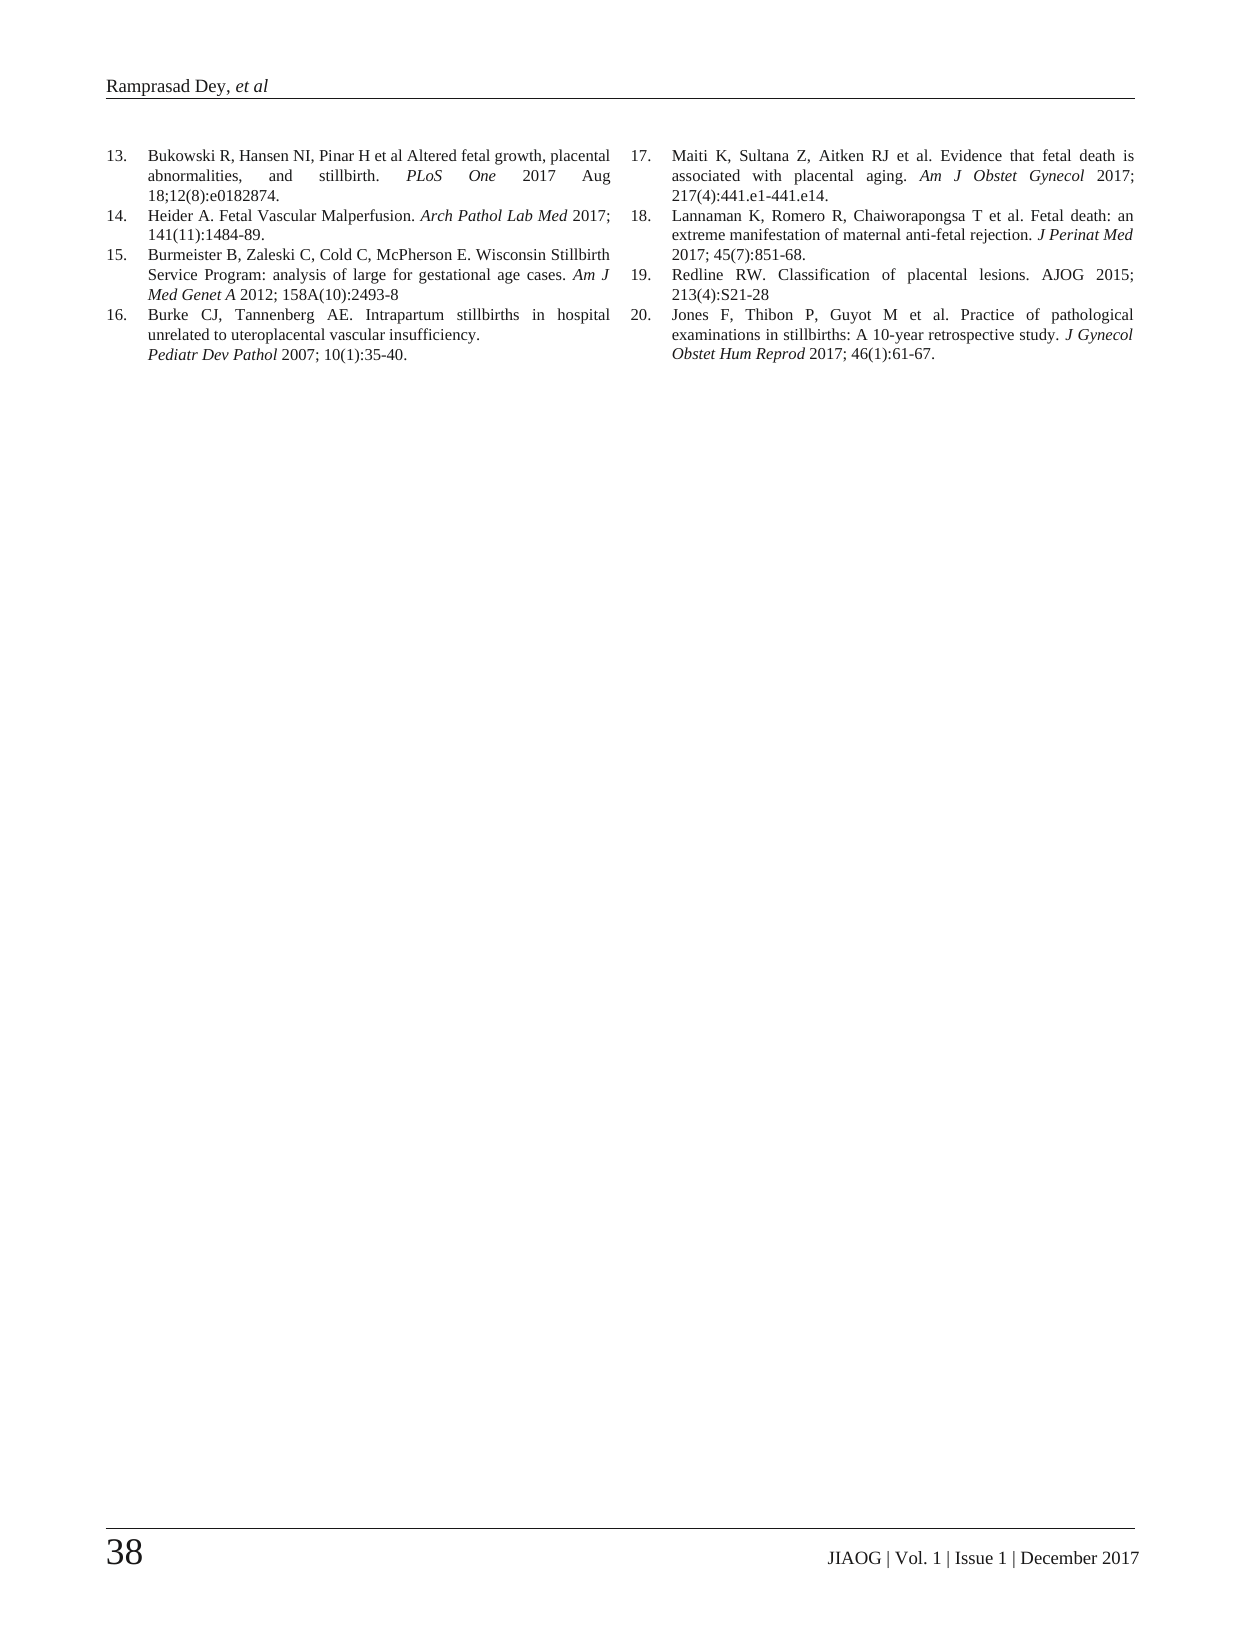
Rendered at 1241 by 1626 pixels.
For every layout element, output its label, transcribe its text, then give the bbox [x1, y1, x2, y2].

list Heider A. Fetal Vascular Malperfusion. Arch Pathol Lab Med 2017; 141(11):1484-89. [106, 206, 611, 244]
list Redline RW. Classification of placental lesions. AJOG 2015; 213(4):S21-28 [630, 265, 1134, 304]
text Pediatr Dev Pathol 2007; 10(1):35-40. [148, 344, 611, 363]
list Jones F, Thibon P, Guyot M et al. Practice of pathological examinations in stillbirths: A 10-year retrospective study. J Gynecol Obstet Hum Reprod 2017; 46(1):61-67. [630, 304, 1134, 363]
list Burmeister B, Zaleski C, Cold C, McPherson E. Wisconsin Stillbirth Service Program: analysis of large for gestational age cases. Am J Med Genet A 2012; 158A(10):2493-8 [106, 245, 611, 304]
list Burke CJ, Tannenberg AE. Intrapartum stillbirths in hospital unrelated to uteroplacental vascular insufficiency. [106, 304, 611, 343]
list Lannaman K, Romero R, Chaiworapongsa T et al. Fetal death: an extreme manifestation of maternal anti-fetal rejection. J Perinat Med 2017; 45(7):851-68. [630, 206, 1134, 264]
list Maiti K, Sultana Z, Aitken RJ et al. Evidence that fetal death is associated with placental aging. Am J Obstet Gynecol 2017; 217(4):441.e1-441.e14. [630, 146, 1134, 205]
list Bukowski R, Hansen NI, Pinar H et al Altered fetal growth, placental abnormalities, and stillbirth. PLoS One 2017 Aug 18;12(8):e0182874. [106, 146, 611, 205]
